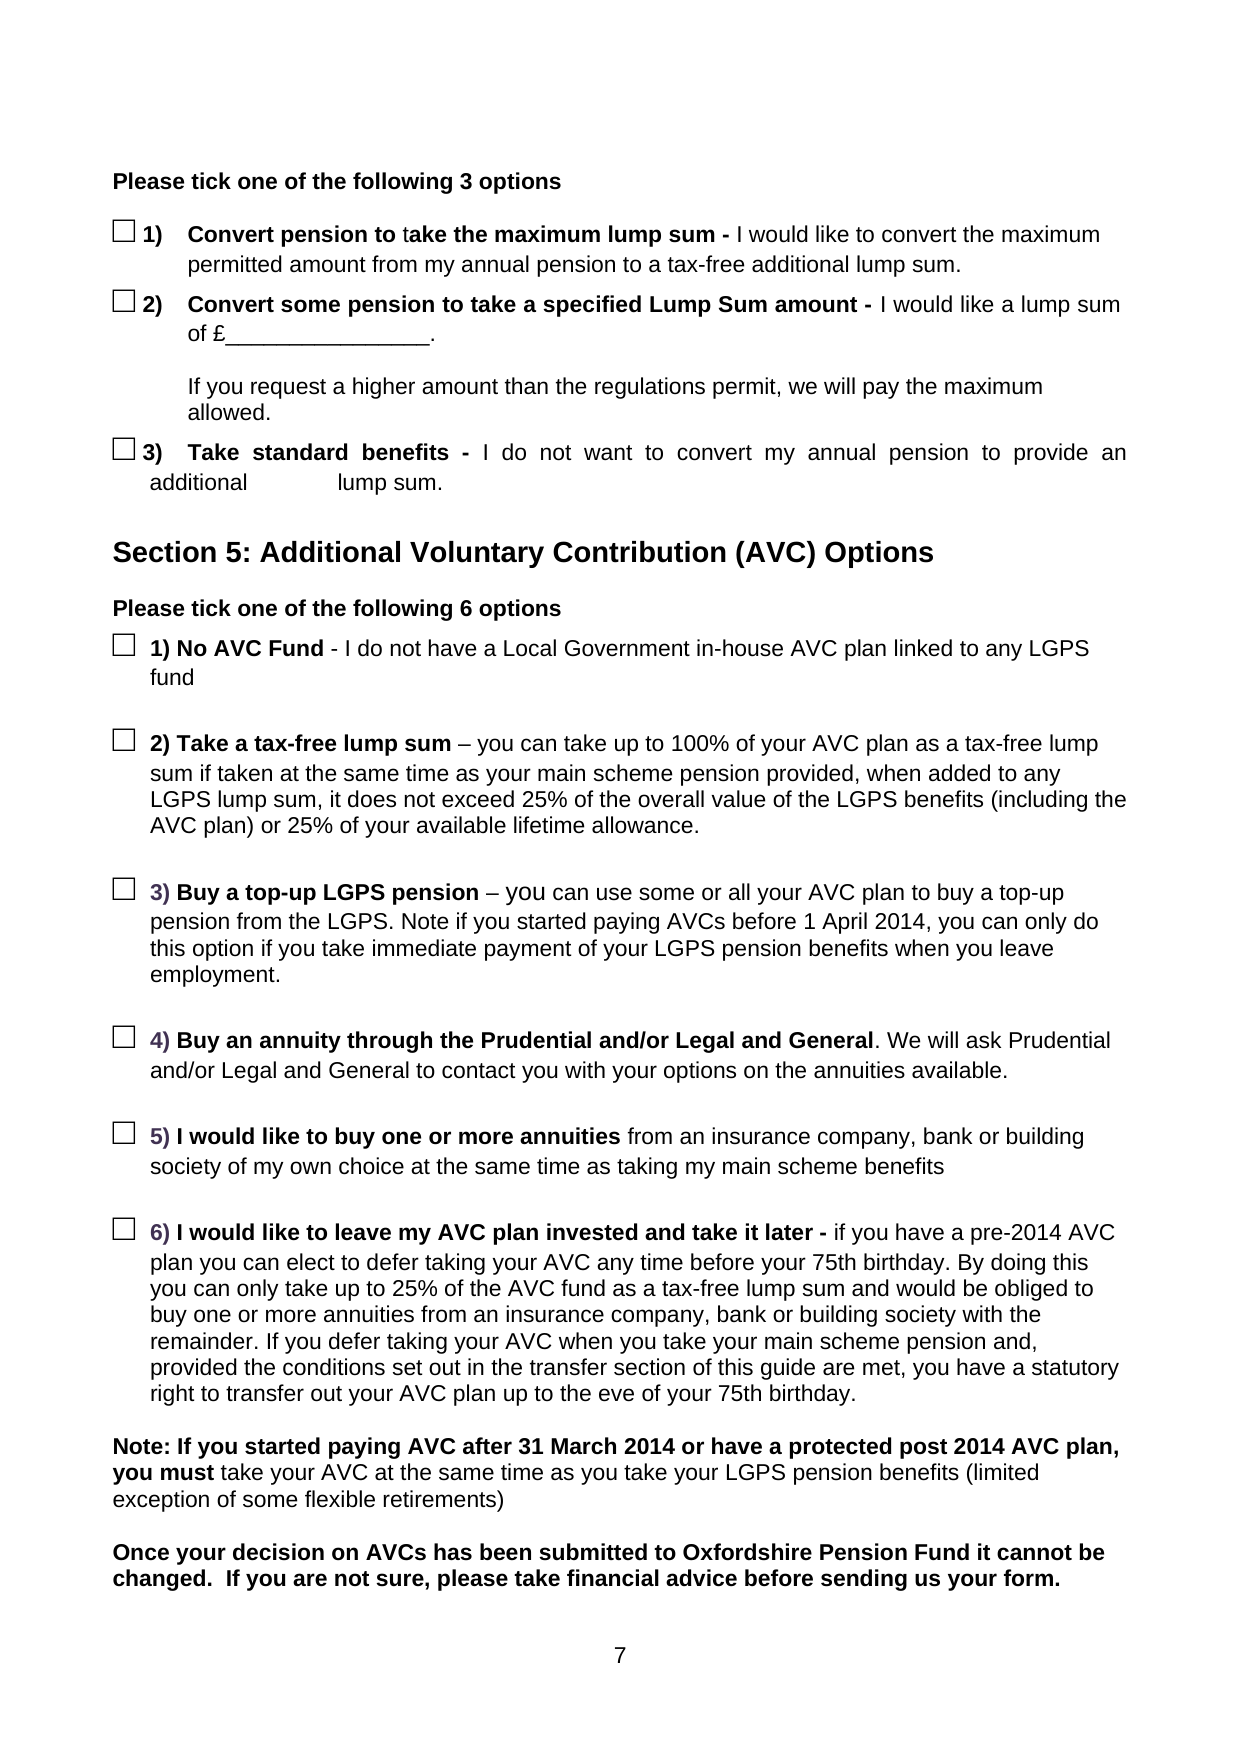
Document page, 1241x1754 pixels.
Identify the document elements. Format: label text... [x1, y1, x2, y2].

text Please tick one of the following 3 options [112, 168, 1128, 194]
list 3) Take standard benefits - I do not want to convert my annual pension to provide an additional lump sum. [112, 426, 1128, 495]
text If you request a higher amount than the regulations permit, we will pay the maximum allowed. [112, 373, 1128, 426]
text Section 5: Additional Voluntary Contribution (AVC) Options [112, 534, 1128, 568]
text Please tick one of the following 6 options [112, 594, 1128, 621]
list 1) No AVC Fund - I do not have a Local Government in-house AVC plan linked to any LGPS fund [112, 621, 1128, 690]
list 2) Take a tax-free lump sum – you can take up to 100% of your AVC plan as a tax-free lump sum if taken at the same time as your main scheme pension provided, when added to any LGPS lump sum, it does not exceed 25% of the overall value of the LGPS benefits (including the AVC plan) or 25% of your available lifetime allowance. [112, 717, 1128, 839]
list 1) Convert pension to take the maximum lump sum - I would like to convert the maximum permitted amount from my annual pension to a tax-free additional lump sum. [112, 208, 1128, 277]
list 4) Buy an annuity through the Prudential and/or Legal and General. We will ask Prudential and/or Legal and General to contact you with your options on the annuities available. [112, 1014, 1128, 1083]
list 6) I would like to leave my AVC plan invested and take it later - if you have a pre-2014 AVC plan you can elect to defer taking your AVC any time before your 75th birthday. By doing this you can only take up to 25% of the AVC fund as a tax-free lump sum and would be obliged to buy one or more annuities from an insurance company, bank or building society with the remainder. If you defer taking your AVC when you take your main scheme pension and, provided the conditions set out in the transfer section of this guide are met, you have a statutory right to transfer out your AVC plan up to the eve of your 75th birthday. [112, 1205, 1128, 1407]
list 3) Buy a top-up LGPS pension – you can use some or all your AVC plan to buy a top-up pension from the LGPS. Note if you started paying AVCs before 1 April 2014, you can only do this option if you take immediate payment of your LGPS pension benefits when you leave employment. [112, 865, 1128, 987]
list 2) Convert some pension to take a specified Lump Sum amount - I would like a lump sum of £________________. [112, 277, 1128, 347]
text Note: If you started paying AVC after 31 March 2014 or have a protected post 2014 AVC plan, you must take your AVC at the same time as you take your LGPS pension benefits (limited exception of some flexible retirements) [112, 1433, 1128, 1512]
list 5) I would like to buy one or more annuities from an insurance company, bank or building society of my own choice at the same time as taking my main scheme benefits [112, 1109, 1128, 1179]
text Once your decision on AVCs has been submitted to Oxfordshire Pension Fund it cannot be changed. If you are not sure, please take financial advice before sending us your form. [112, 1538, 1128, 1591]
